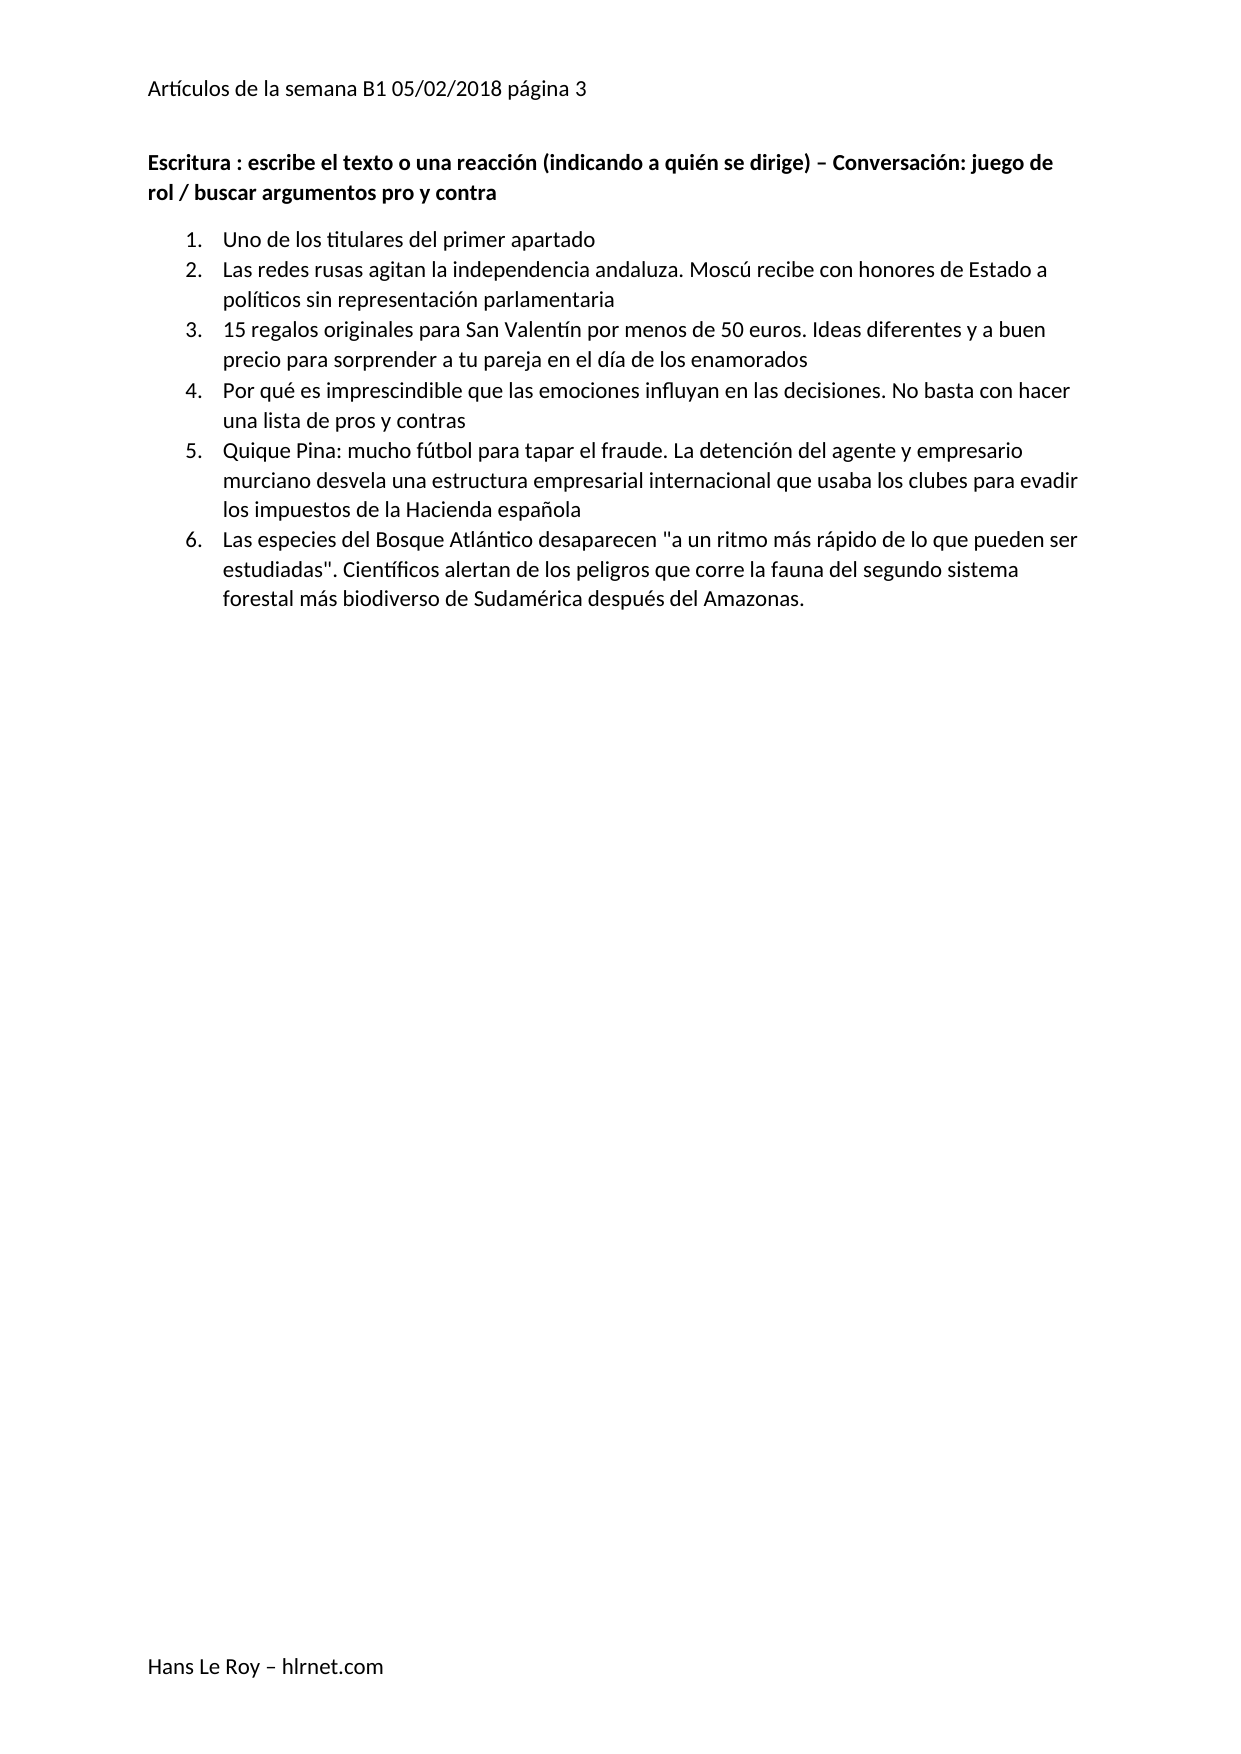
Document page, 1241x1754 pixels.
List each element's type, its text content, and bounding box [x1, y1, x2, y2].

list Quique Pina: mucho fútbol para tapar el fraude. La detención del agente y empresario murciano desvela una estructura empresarial internacional que usaba los clubes para evadir los impuestos de la Hacienda española [185, 436, 1093, 523]
list Las redes rusas agitan la independencia andaluza. Moscú recibe con honores de Estado a políticos sin representación parlamentaria [185, 255, 1093, 313]
list Por qué es imprescindible que las emociones influyan en las decisiones. No basta con hacer una lista de pros y contras [185, 376, 1093, 434]
list 15 regalos originales para San Valentín por menos de 50 euros. Ideas diferentes y a buen precio para sorprender a tu pareja en el día de los enamorados [185, 315, 1093, 373]
text Escritura : escribe el texto o una reacción (indicando a quién se dirige) – Conversación: juego de rol / buscar argumentos pro y contra [148, 148, 1093, 206]
list Las especies del Bosque Atlántico desaparecen "a un ritmo más rápido de lo que pueden ser estudiadas". Científicos alertan de los peligros que corre la fauna del segundo sistema forestal más biodiverso de Sudamérica después del Amazonas. [185, 525, 1093, 613]
list Uno de los titulares del primer apartado [185, 225, 1093, 253]
